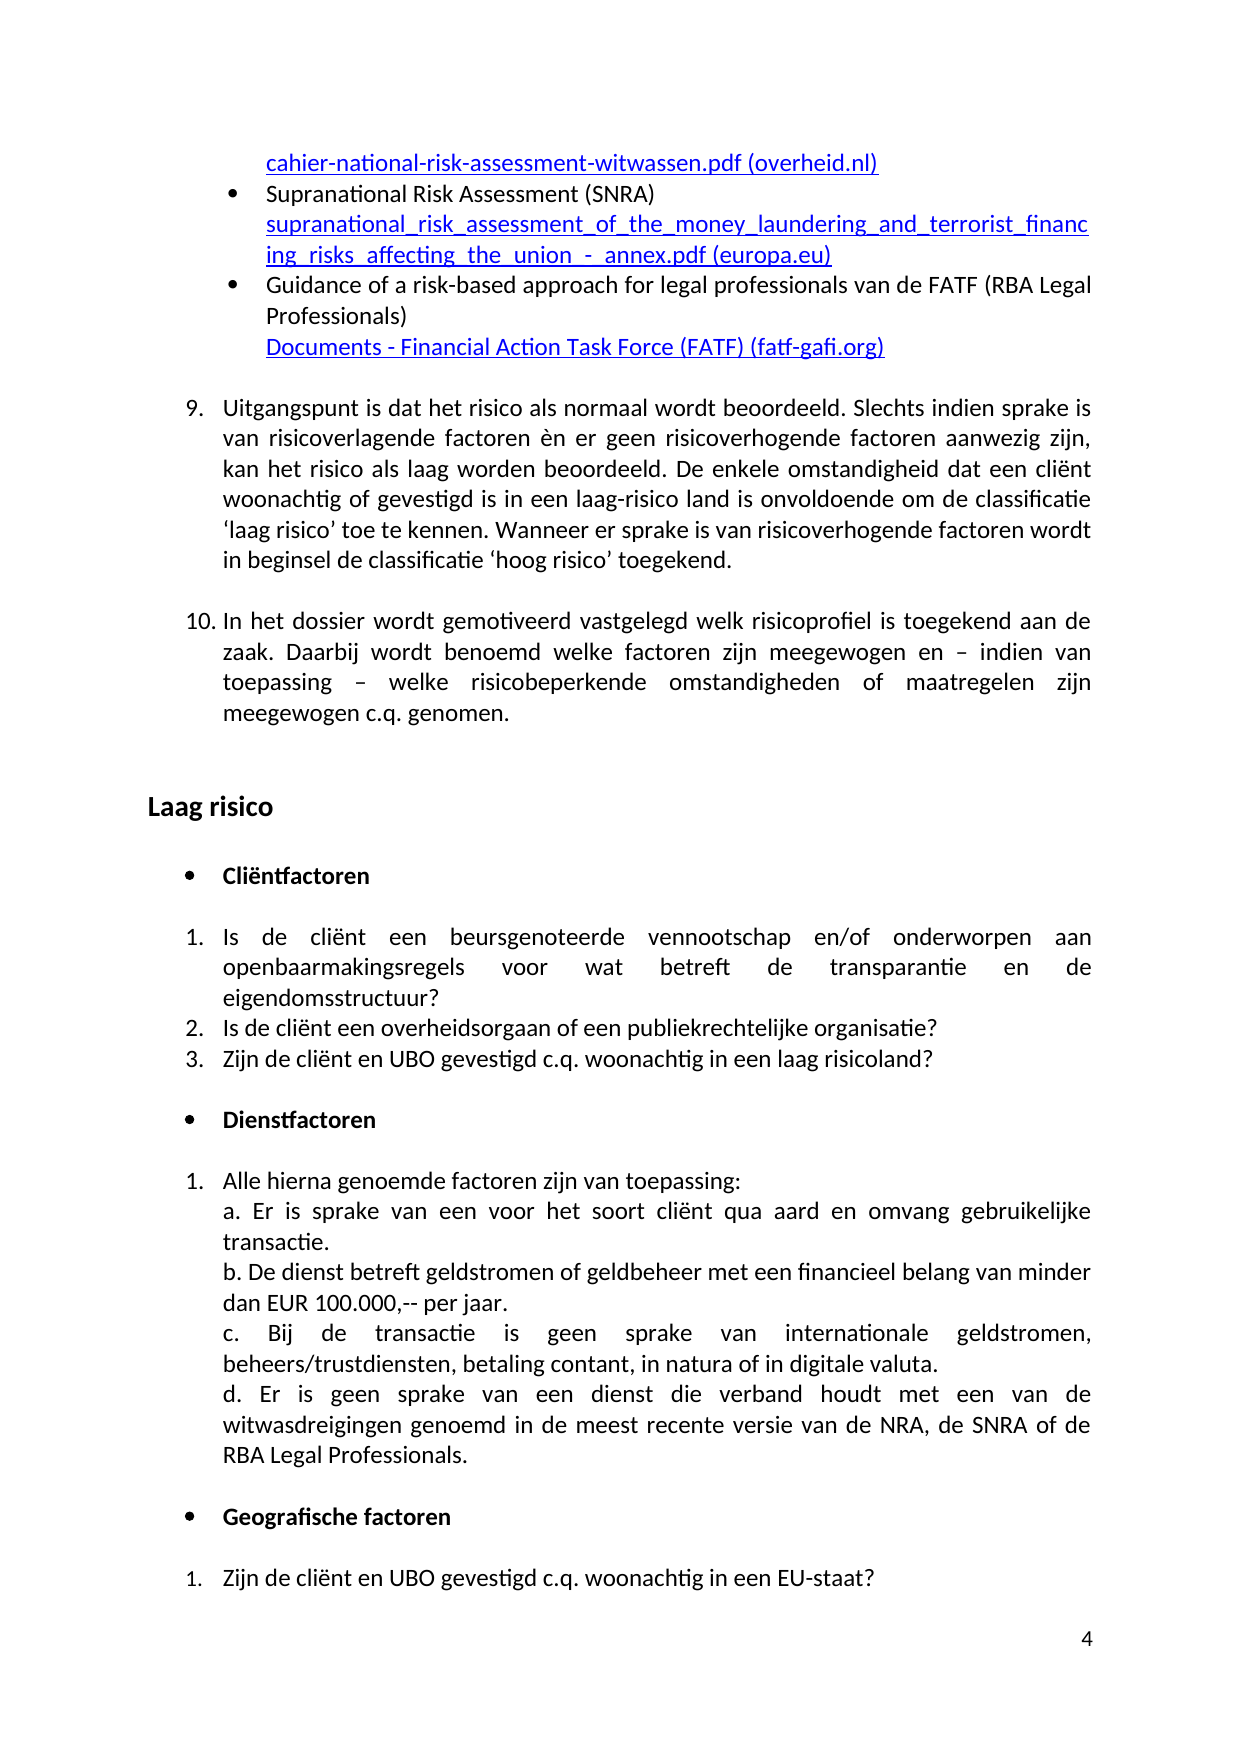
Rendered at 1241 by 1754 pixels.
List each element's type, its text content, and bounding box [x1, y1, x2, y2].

list In het dossier wordt gemotiveerd vastgelegd welk risicoprofiel is toegekend aan de zaak. Daarbij wordt benoemd welke factoren zijn meegewogen en – indien van toepassing – welke risicobeperkende omstandigheden of maatregelen zijn meegewogen c.q. genomen. [185, 605, 1093, 727]
list Dienstfactoren [185, 1104, 1093, 1134]
list Supranational Risk Assessment (SNRA) [228, 178, 1093, 209]
list Is de cliënt een overheidsorgaan of een publiekrechtelijke organisatie? [185, 1012, 1093, 1043]
list Uitgangspunt is dat het risico als normaal wordt beoordeeld. Slechts indien sprake is van risicoverlagende factoren èn er geen risicoverhogende factoren aanwezig zijn, kan het risico als laag worden beoordeeld. De enkele omstandigheid dat een cliënt woonachtig of gevestigd is in een laag-risico land is onvoldoende om de classificatie ‘laag risico’ toe te kennen. Wanneer er sprake is van risicoverhogende factoren wordt in beginsel de classificatie ‘hoog risico’ toegekend. [185, 392, 1093, 575]
list Documents - Financial Action Task Force (FATF) (fatf-gafi.org) [266, 331, 1093, 361]
list d. Er is geen sprake van een dienst die verband houdt met een van de witwasdreigingen genoemd in de meest recente versie van de NRA, de SNRA of de RBA Legal Professionals. [223, 1379, 1093, 1470]
list supranational_risk_assessment_of_the_money_laundering_and_terrorist_financing_risks_affecting_the_union_-_annex.pdf (europa.eu) [266, 209, 1093, 270]
list Zijn de cliënt en UBO gevestigd c.q. woonachtig in een EU-staat? [185, 1562, 1093, 1592]
list Is de cliënt een beursgenoteerde vennootschap en/of onderworpen aan openbaarmakingsregels voor wat betreft de transparantie en de eigendomsstructuur? [185, 921, 1093, 1012]
list c. Bij de transactie is geen sprake van internationale geldstromen, beheers/trustdiensten, betaling contant, in natura of in digitale valuta. [223, 1318, 1093, 1379]
list Guidance of a risk-based approach for legal professionals van de FATF (RBA Legal Professionals) [228, 270, 1093, 331]
list Alle hierna genoemde factoren zijn van toepassing: [185, 1165, 1093, 1196]
list Geografische factoren [185, 1501, 1093, 1531]
list Cliëntfactoren [185, 860, 1093, 890]
list cahier-national-risk-assessment-witwassen.pdf (overheid.nl) [266, 148, 1093, 178]
list Zijn de cliënt en UBO gevestigd c.q. woonachtig in een laag risicoland? [185, 1043, 1093, 1073]
list a. Er is sprake van een voor het soort cliënt qua aard en omvang gebruikelijke transactie. [223, 1196, 1093, 1257]
text Laag risico [148, 788, 1093, 824]
list b. De dienst betreft geldstromen of geldbeheer met een financieel belang van minder dan EUR 100.000,-- per jaar. [223, 1257, 1093, 1318]
